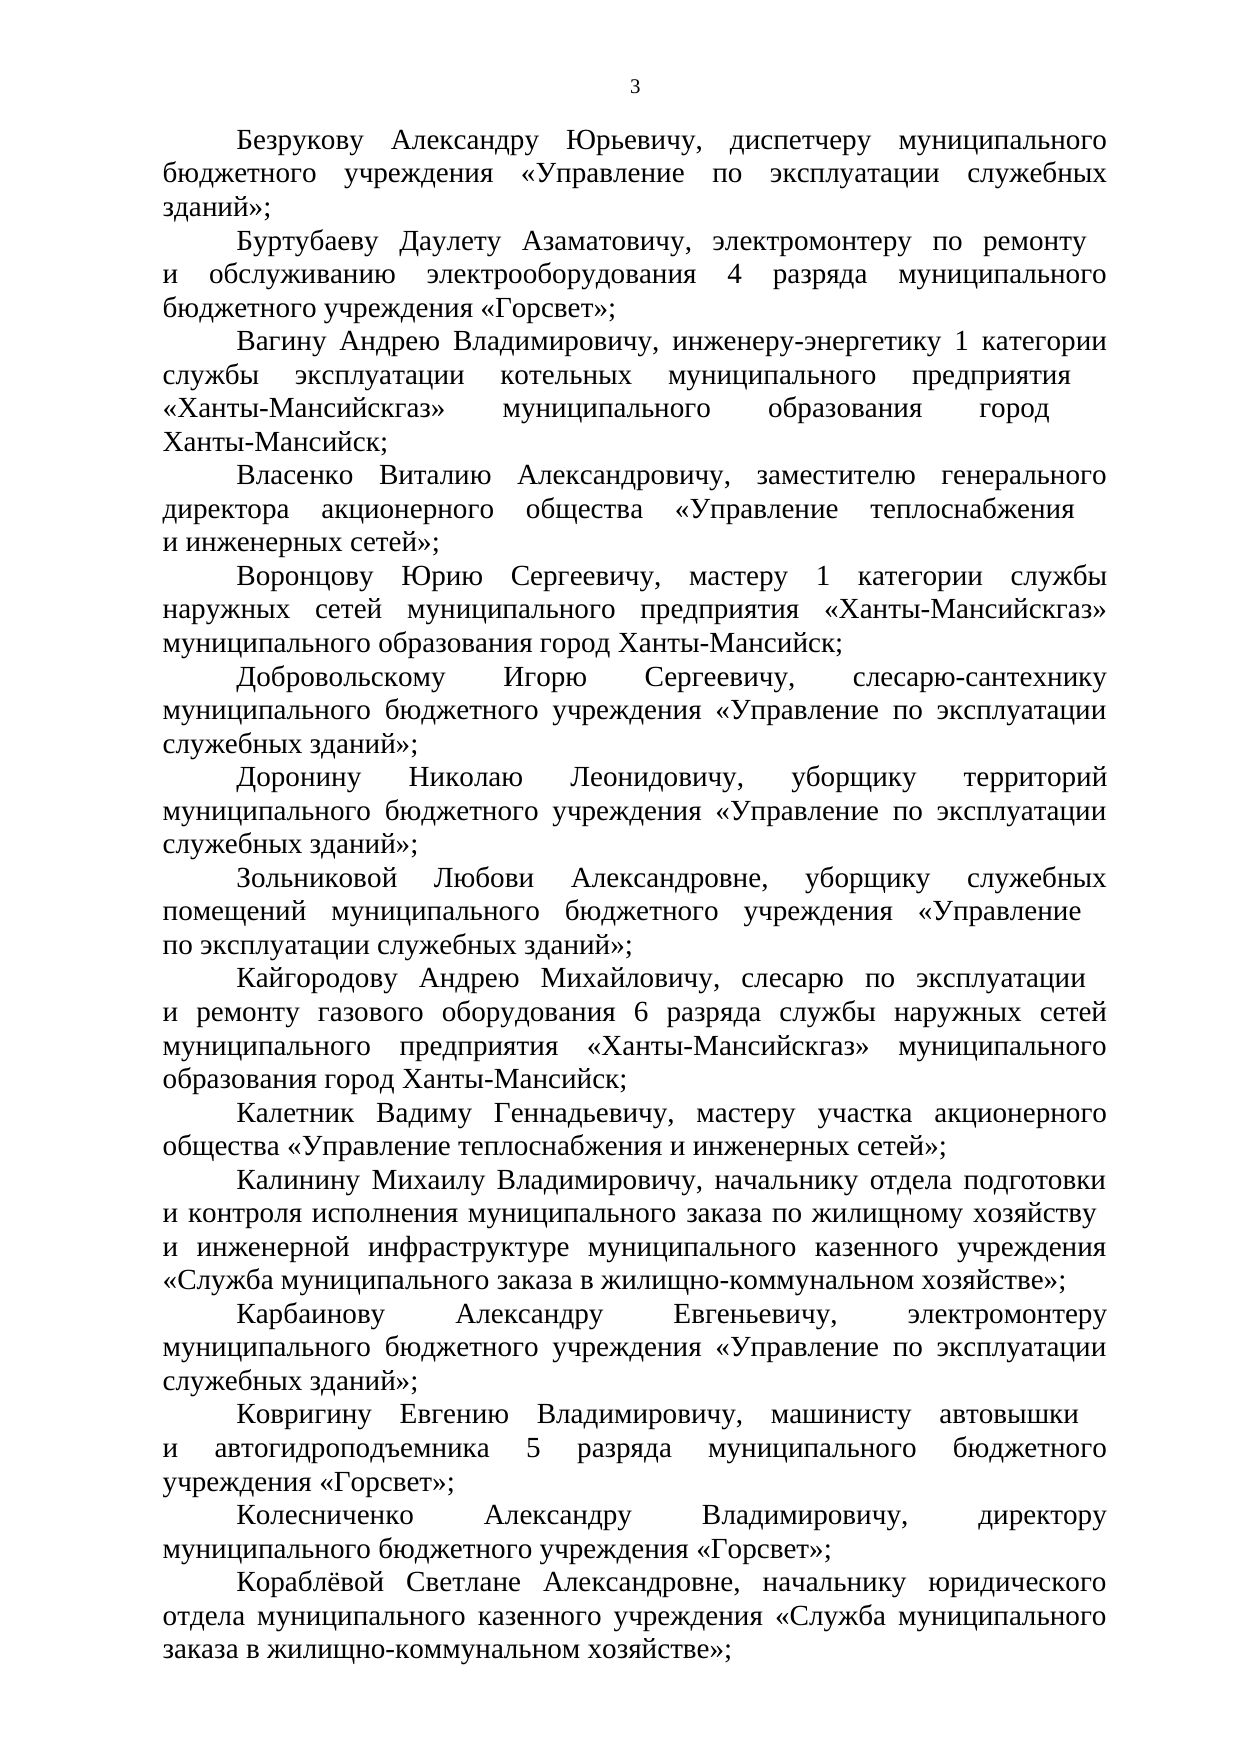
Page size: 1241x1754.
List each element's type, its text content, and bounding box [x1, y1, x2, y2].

text Кораблёвой Светлане Александровне, начальнику юридического отдела муниципального казенного учреждения «Служба муниципального заказа в жилищно-коммунальном хозяйстве»; [162, 1564, 1107, 1665]
text Доронину Николаю Леонидовичу, уборщику территорий муниципального бюджетного учреждения «Управление по эксплуатации служебных зданий»; [162, 759, 1107, 860]
text Ковригину Евгению Владимировичу, машинисту автовышки и автогидроподъемника 5 разряда муниципального бюджетного учреждения «Горсвет»; [162, 1397, 1107, 1497]
text Добровольскому Игорю Сергеевичу, слесарю-сантехнику муниципального бюджетного учреждения «Управление по эксплуатации служебных зданий»; [162, 659, 1107, 759]
text Буртубаеву Даулету Азаматовичу, электромонтеру по ремонту и обслуживанию электрооборудования 4 разряда муниципального бюджетного учреждения «Горсвет»; [162, 223, 1107, 323]
text Зольниковой Любови Александровне, уборщику служебных помещений муниципального бюджетного учреждения «Управление по эксплуатации служебных зданий»; [162, 860, 1107, 961]
text Вагину Андрею Владимировичу, инженеру-энергетику 1 категории службы эксплуатации котельных муниципального предприятия «Ханты-Мансийскгаз» муниципального образования город Ханты-Мансийск; [162, 323, 1107, 457]
text Колесниченко Александру Владимировичу, директору муниципального бюджетного учреждения «Горсвет»; [162, 1497, 1107, 1564]
text Кайгородову Андрею Михайловичу, слесарю по эксплуатации и ремонту газового оборудования 6 разряда службы наружных сетей муниципального предприятия «Ханты-Мансийскгаз» муниципального образования город Ханты-Мансийск; [162, 961, 1107, 1095]
text Безрукову Александру Юрьевичу, диспетчеру муниципального бюджетного учреждения «Управление по эксплуатации служебных зданий»; [162, 122, 1107, 223]
text Карбаинову Александру Евгеньевичу, электромонтеру муниципального бюджетного учреждения «Управление по эксплуатации служебных зданий»; [162, 1296, 1107, 1397]
text Власенко Виталию Александровичу, заместителю генерального директора акционерного общества «Управление теплоснабжения и инженерных сетей»; [162, 457, 1107, 558]
text Калинину Михаилу Владимировичу, начальнику отдела подготовки и контроля исполнения муниципального заказа по жилищному хозяйству и инженерной инфраструктуре муниципального казенного учреждения «Служба муниципального заказа в жилищно-коммунальном хозяйстве»; [162, 1162, 1107, 1296]
text Калетник Вадиму Геннадьевичу, мастеру участка акционерного общества «Управление теплоснабжения и инженерных сетей»; [162, 1095, 1107, 1162]
text Воронцову Юрию Сергеевичу, мастеру 1 категории службы наружных сетей муниципального предприятия «Ханты-Мансийскгаз» муниципального образования город Ханты-Мансийск; [162, 558, 1107, 659]
